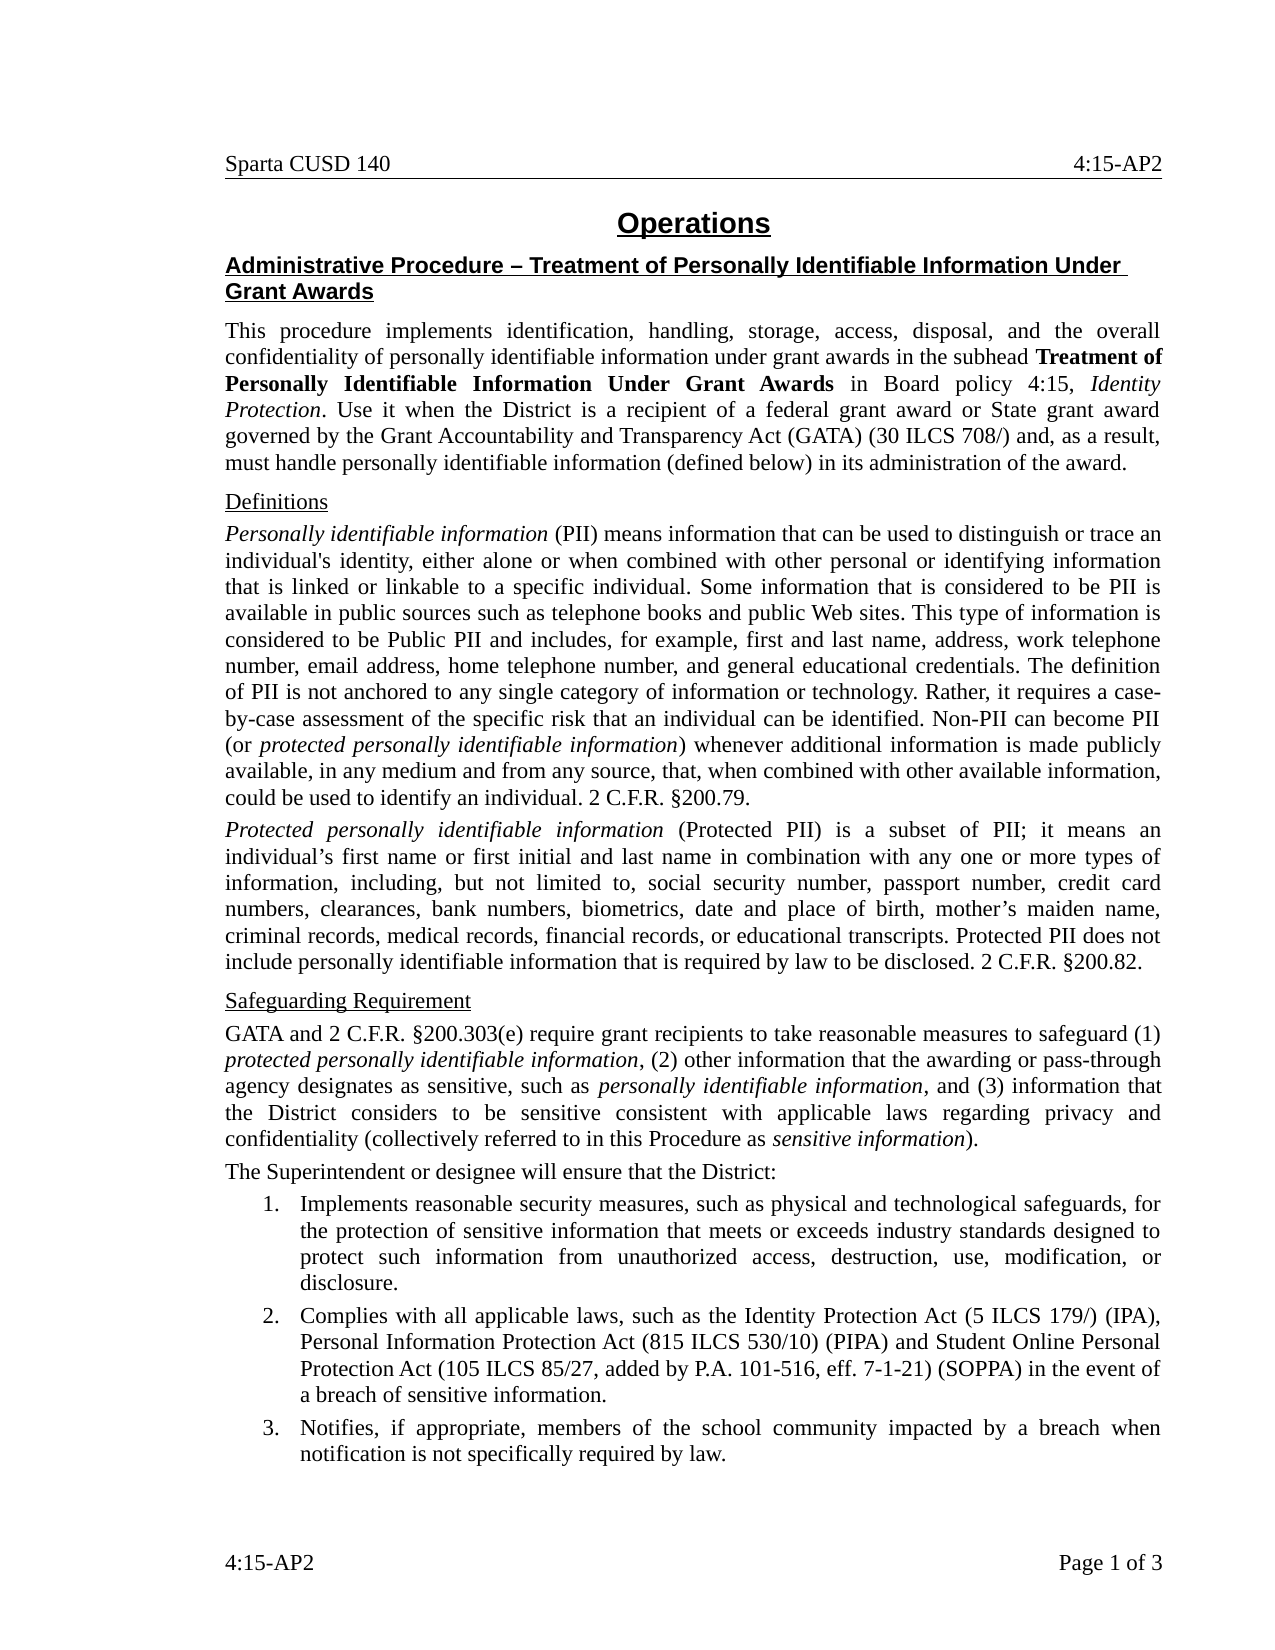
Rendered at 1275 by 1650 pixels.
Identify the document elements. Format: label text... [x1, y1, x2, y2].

text Sparta CUSD 140 4:15-AP2 [225, 150, 1162, 178]
subtitle Operations [225, 206, 1162, 239]
text Personally identifiable information (PII) means information that can be used to distinguish or trace an individual's identity, either alone or when combined with other personal or identifying information that is linked or linkable to a specific individual. Some information that is considered to be PII is available in public sources such as telephone books and public Web sites. This type of information is considered to be Public PII and includes, for example, first and last name, address, work telephone number, email address, home telephone number, and general educational credentials. The definition of PII is not anchored to any single category of information or technology. Rather, it requires a case-by-case assessment of the specific risk that an individual can be identified. Non-PII can become PII (or protected personally identifiable information) whenever additional information is made publicly available, in any medium and from any source, that, when combined with other available information, could be used to identify an individual. 2 C.F.R. §200.79. [225, 520, 1162, 810]
text This procedure implements identification, handling, storage, access, disposal, and the overall confidentiality of personally identifiable information under grant awards in the subhead Treatment of Personally Identifiable Information Under Grant Awards in Board policy 4:15, Identity Protection. Use it when the District is a recipient of a federal grant award or State grant award governed by the Grant Accountability and Transparency Act (GATA) (30 ILCS 708/) and, as a result, must handle personally identifiable information (defined below) in its administration of the award. [225, 317, 1162, 475]
text GATA and 2 C.F.R. §200.303(e) require grant recipients to take reasonable measures to safeguard (1) protected personally identifiable information, (2) other information that the awarding or pass-through agency designates as sensitive, such as personally identifiable information, and (3) information that the District considers to be sensitive consistent with applicable laws regarding privacy and confidentiality (collectively referred to in this Procedure as sensitive information). [225, 1020, 1162, 1151]
text The Superintendent or designee will ensure that the District: [225, 1158, 1162, 1184]
subtitle Safeguarding Requirement [225, 987, 1162, 1013]
text Protected personally identifiable information (Protected PII) is a subset of PII; it means an individual’s first name or first initial and last name in combination with any one or more types of information, including, but not limited to, social security number, passport number, credit card numbers, clearances, bank numbers, biometrics, date and place of birth, mother’s maiden name, criminal records, medical records, financial records, or educational transcripts. Protected PII does not include personally identifiable information that is required by law to be disclosed. 2 C.F.R. §200.82. [225, 816, 1162, 974]
subtitle Administrative Procedure – Treatment of Personally Identifiable Information Under Grant Awards [225, 252, 1162, 304]
list 2. Complies with all applicable laws, such as the Identity Protection Act (5 ILCS 179/) (IPA), Personal Information Protection Act (815 ILCS 530/10) (PIPA) and Student Online Personal Protection Act (105 ILCS 85/27, added by P.A. 101-516, eff. 7-1-21) (SOPPA) in the event of a breach of sensitive information. [262, 1302, 1162, 1407]
subtitle Definitions [225, 488, 1162, 514]
list 3. Notifies, if appropriate, members of the school community impacted by a breach when notification is not specifically required by law. [262, 1414, 1162, 1466]
list 1. Implements reasonable security measures, such as physical and technological safeguards, for the protection of sensitive information that meets or exceeds industry standards designed to protect such information from unauthorized access, destruction, use, modification, or disclosure. [262, 1190, 1162, 1296]
